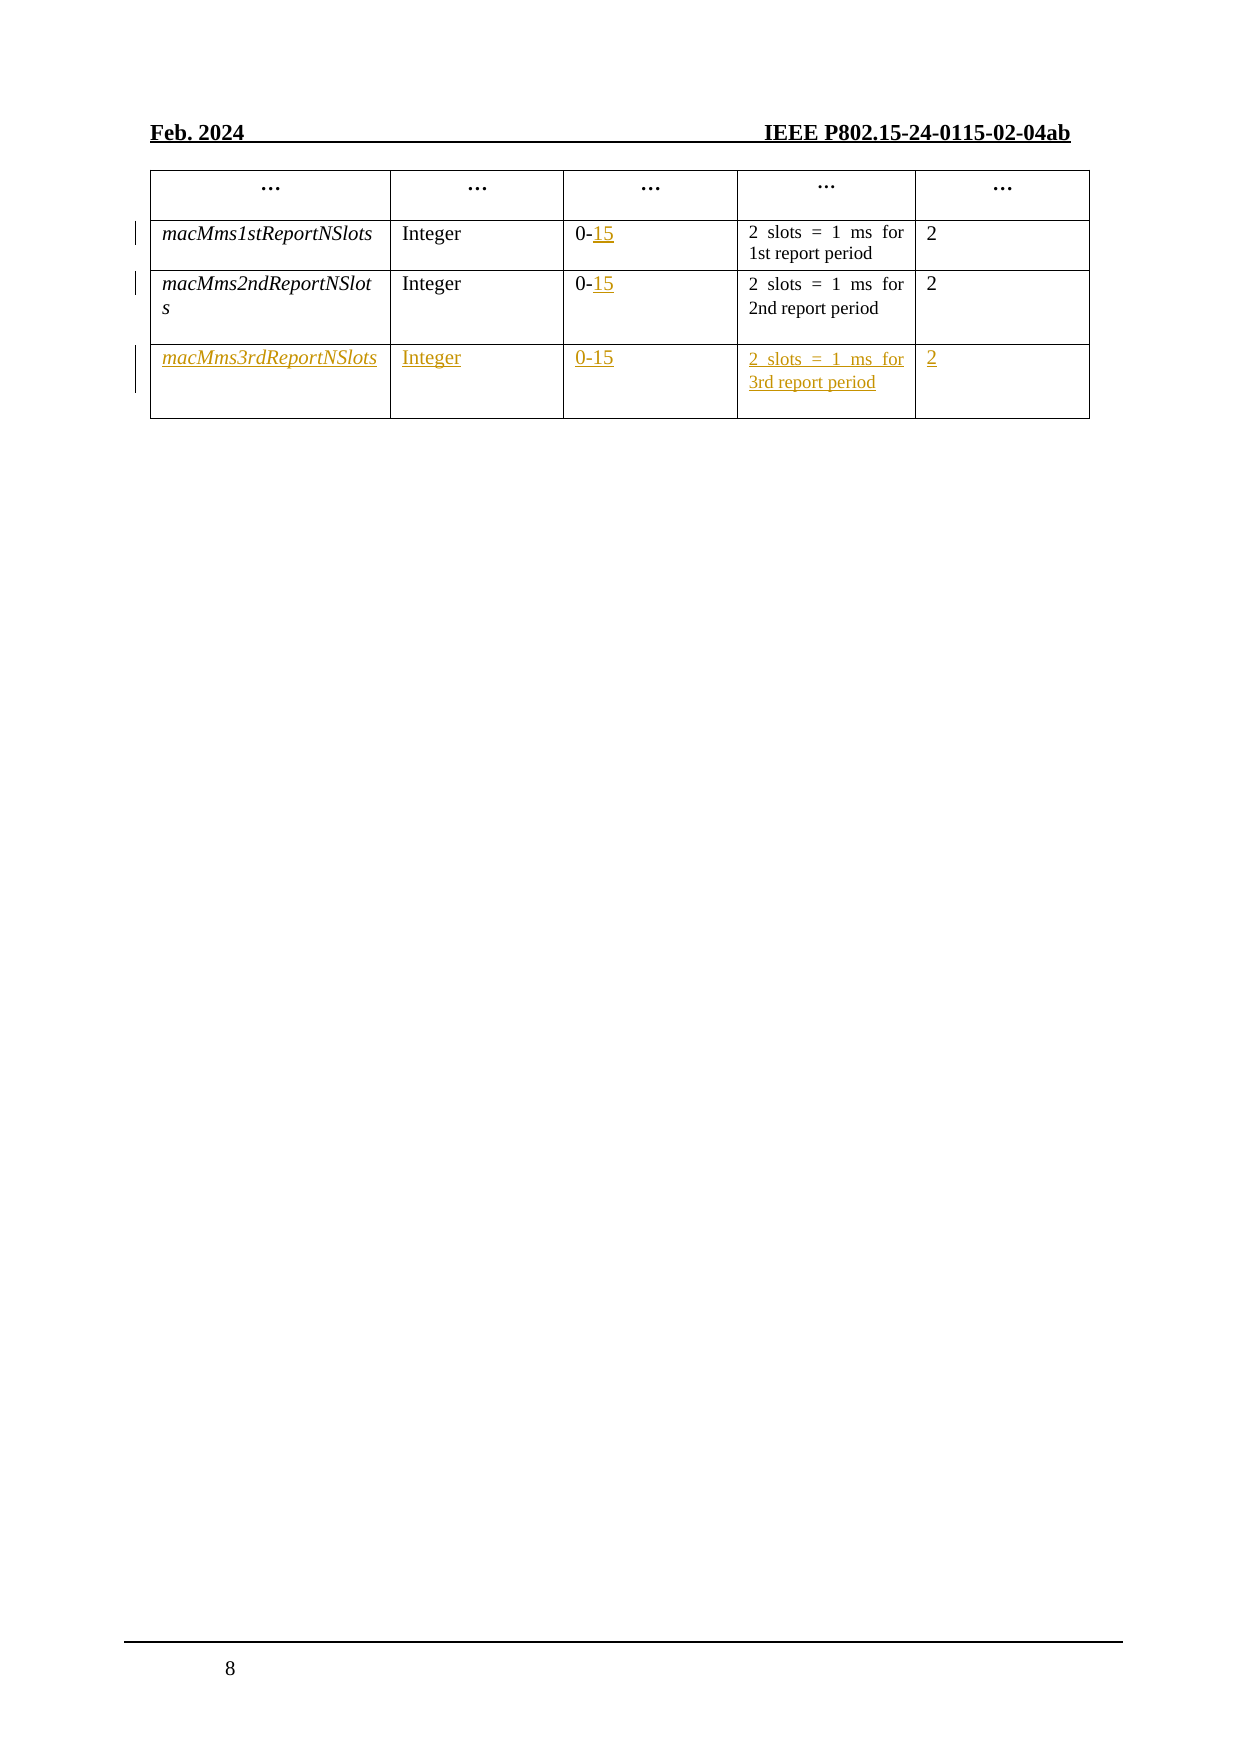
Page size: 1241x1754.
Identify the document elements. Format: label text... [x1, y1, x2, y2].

table_cell 2 [916, 271, 1089, 344]
table_cell macMms2ndReportNSlots [151, 271, 390, 344]
table_cell … [738, 171, 915, 220]
table_cell macMms1stReportNSlots [151, 221, 390, 270]
table_cell … [564, 171, 737, 220]
table_cell 0- [564, 271, 737, 344]
table_cell … [391, 171, 563, 220]
table_cell … [151, 171, 390, 220]
table_cell [564, 345, 737, 418]
table_cell 2 slots = 1 ms for 1st report period [738, 221, 915, 270]
table_cell 2 slots = 1 ms for 2nd report period [738, 271, 915, 344]
table_cell [391, 345, 563, 418]
table_cell [916, 345, 1089, 418]
table_cell [738, 345, 915, 418]
table_cell … [916, 171, 1089, 220]
table_cell Integer [391, 271, 563, 344]
table_cell [151, 345, 390, 418]
table_cell 0- [564, 221, 737, 270]
table_cell 2 [916, 221, 1089, 270]
table_cell Integer [391, 221, 563, 270]
